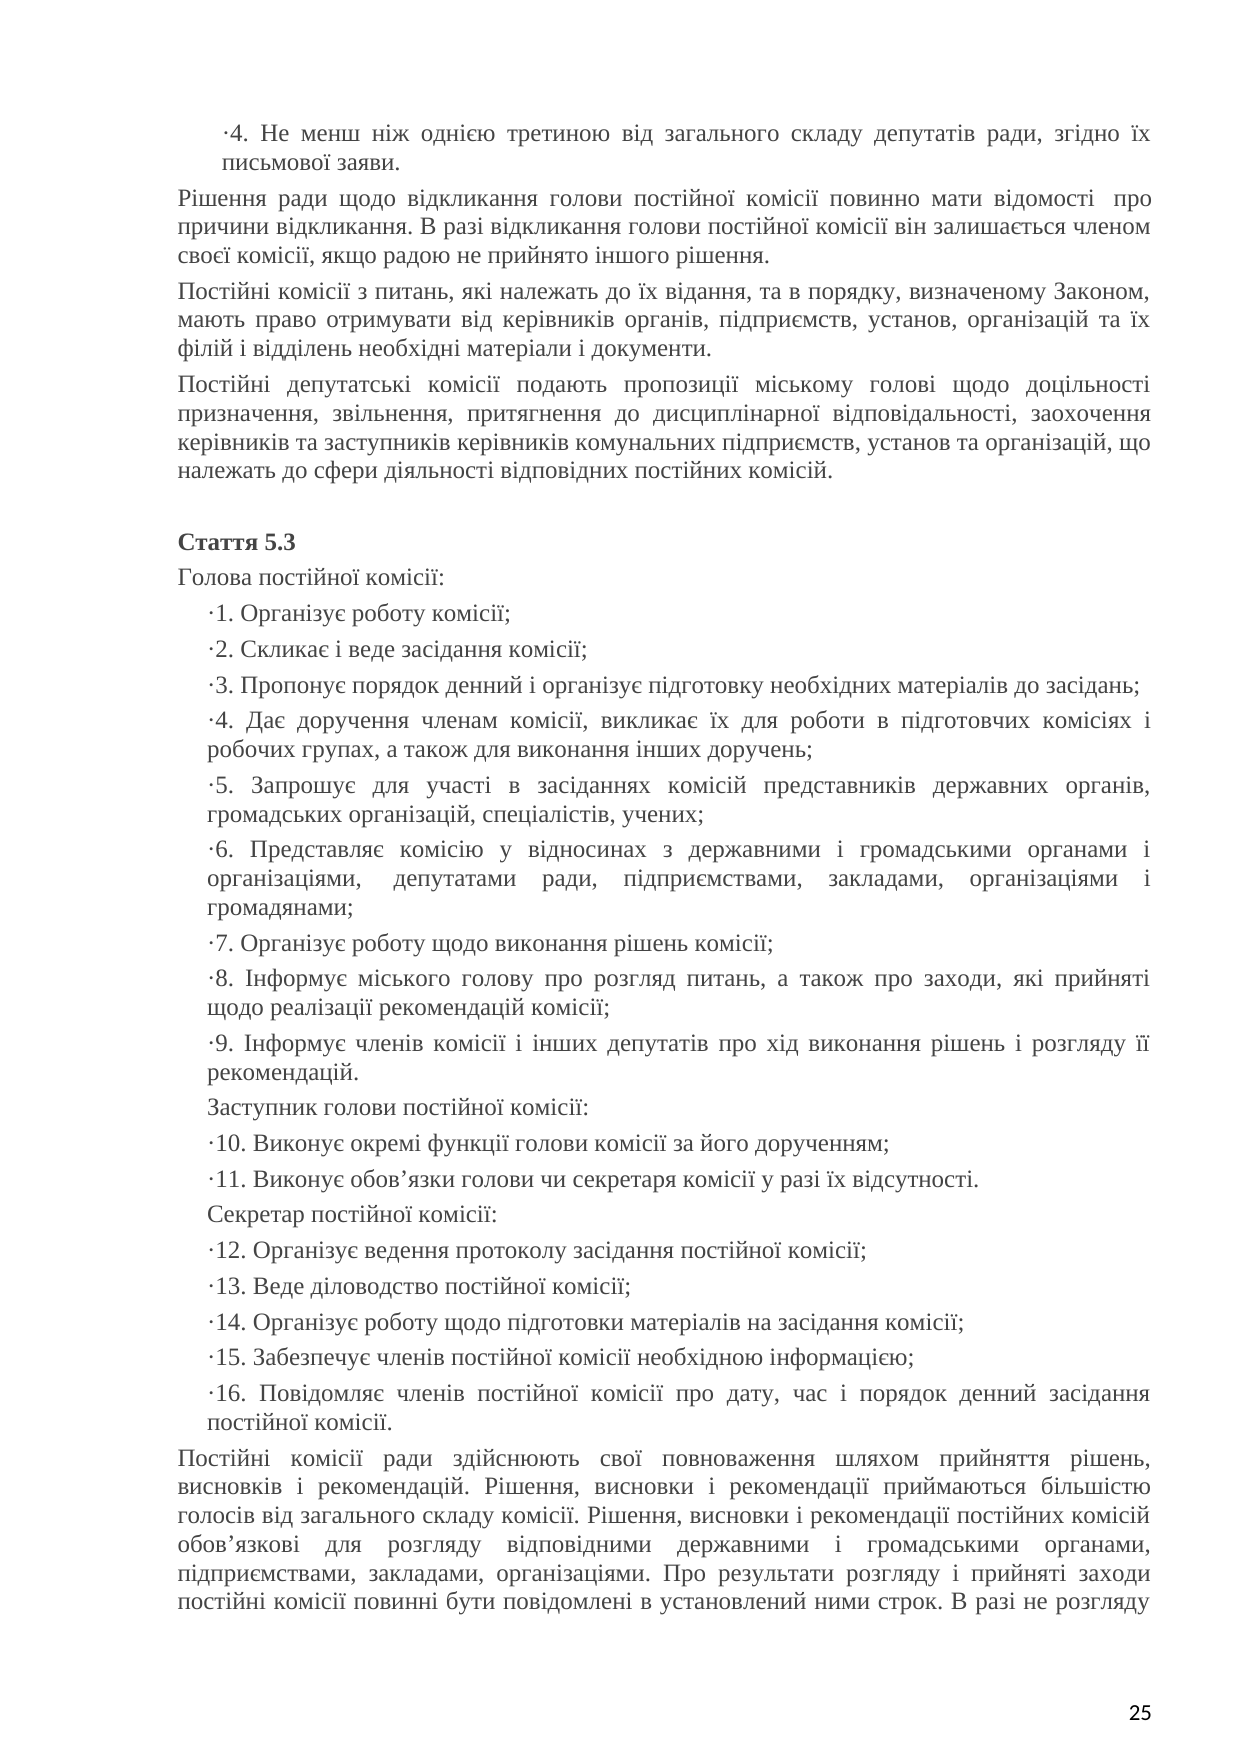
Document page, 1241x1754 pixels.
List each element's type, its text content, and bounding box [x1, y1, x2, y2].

text Заступник голови постійної комісії: [207, 1092, 1152, 1121]
text Голова постійної комісії: [177, 562, 1152, 591]
text ·14. Організує роботу щодо підготовки матеріалів на засідання комісії; [207, 1307, 1152, 1335]
text ·3. Пропонує порядок денний і організує підготовку необхідних матеріалів до засідань; [207, 670, 1152, 698]
text ·15. Забезпечує членів постійної комісії необхідною інформацією; [207, 1342, 1152, 1371]
text ·12. Організує ведення протоколу засідання постійної комісії; [207, 1235, 1152, 1264]
text Стаття 5.3 [177, 527, 1152, 556]
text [177, 1443, 1152, 1615]
text ·2. Скликає і веде засідання комісії; [207, 634, 1152, 663]
text ·8. Інформує міського голову про розгляд питань, а також про заходи, які прийняті щодо реалізації рекомендацій комісії; [207, 963, 1152, 1021]
text Рішення ради щодо відкликання голови постійної комісії повинно мати відомості про причини відкликання. В разі відкликання голови постійної комісії він залишається членом своєї комісії, якщо радою не прийнято іншого рішення. [177, 183, 1152, 269]
text ·6. Представляє комісію у відносинах з державними і громадськими органами і організаціями, депутатами ради, підприємствами, закладами, організаціями і громадянами; [207, 834, 1152, 921]
text ·7. Організує роботу щодо виконання рішень комісії; [207, 928, 1152, 956]
text ·5. Запрошує для участі в засіданнях комісій представників державних органів, громадських організацій, спеціалістів, учених; [207, 770, 1152, 827]
text ·16. Повідомляє членів постійної комісії про дату, час і порядок денний засідання постійної комісії. [207, 1378, 1152, 1436]
text ·1. Організує роботу комісії; [207, 598, 1152, 627]
text ·11. Виконує обов’язки голови чи секретаря комісії у разі їх відсутності. [207, 1164, 1152, 1192]
text ·4. Дає доручення членам комісії, викликає їх для роботи в підготовчих комісіях і робочих групах, а також для виконання інших доручень; [207, 705, 1152, 763]
text ·4. Не менш ніж однією третиною від загального складу депутатів ради, згідно їх письмової заяви. [222, 118, 1152, 176]
text Постійні депутатські комісії подають пропозиції міському голові щодо доцільності призначення, звільнення, притягнення до дисциплінарної відповідальності, заохочення керівників та заступників керівників комунальних підприємств, установ та організацій, що належать до сфери діяльності відповідних постійних комісій. [177, 369, 1152, 484]
text ·9. Інформує членів комісії і інших депутатів про хід виконання рішень і розгляду її рекомендацій. [207, 1028, 1152, 1085]
text Постійні комісії з питань, які належать до їх відання, та в порядку, визначеному Законом, мають право отримувати від керівників органів, підприємств, установ, організацій та їх філій і відділень необхідні матеріали і документи. [177, 276, 1152, 362]
text Секретар постійної комісії: [207, 1199, 1152, 1228]
text ·13. Веде діловодство постійної комісії; [207, 1271, 1152, 1300]
text ·10. Виконує окремі функції голови комісії за його дорученням; [207, 1128, 1152, 1157]
